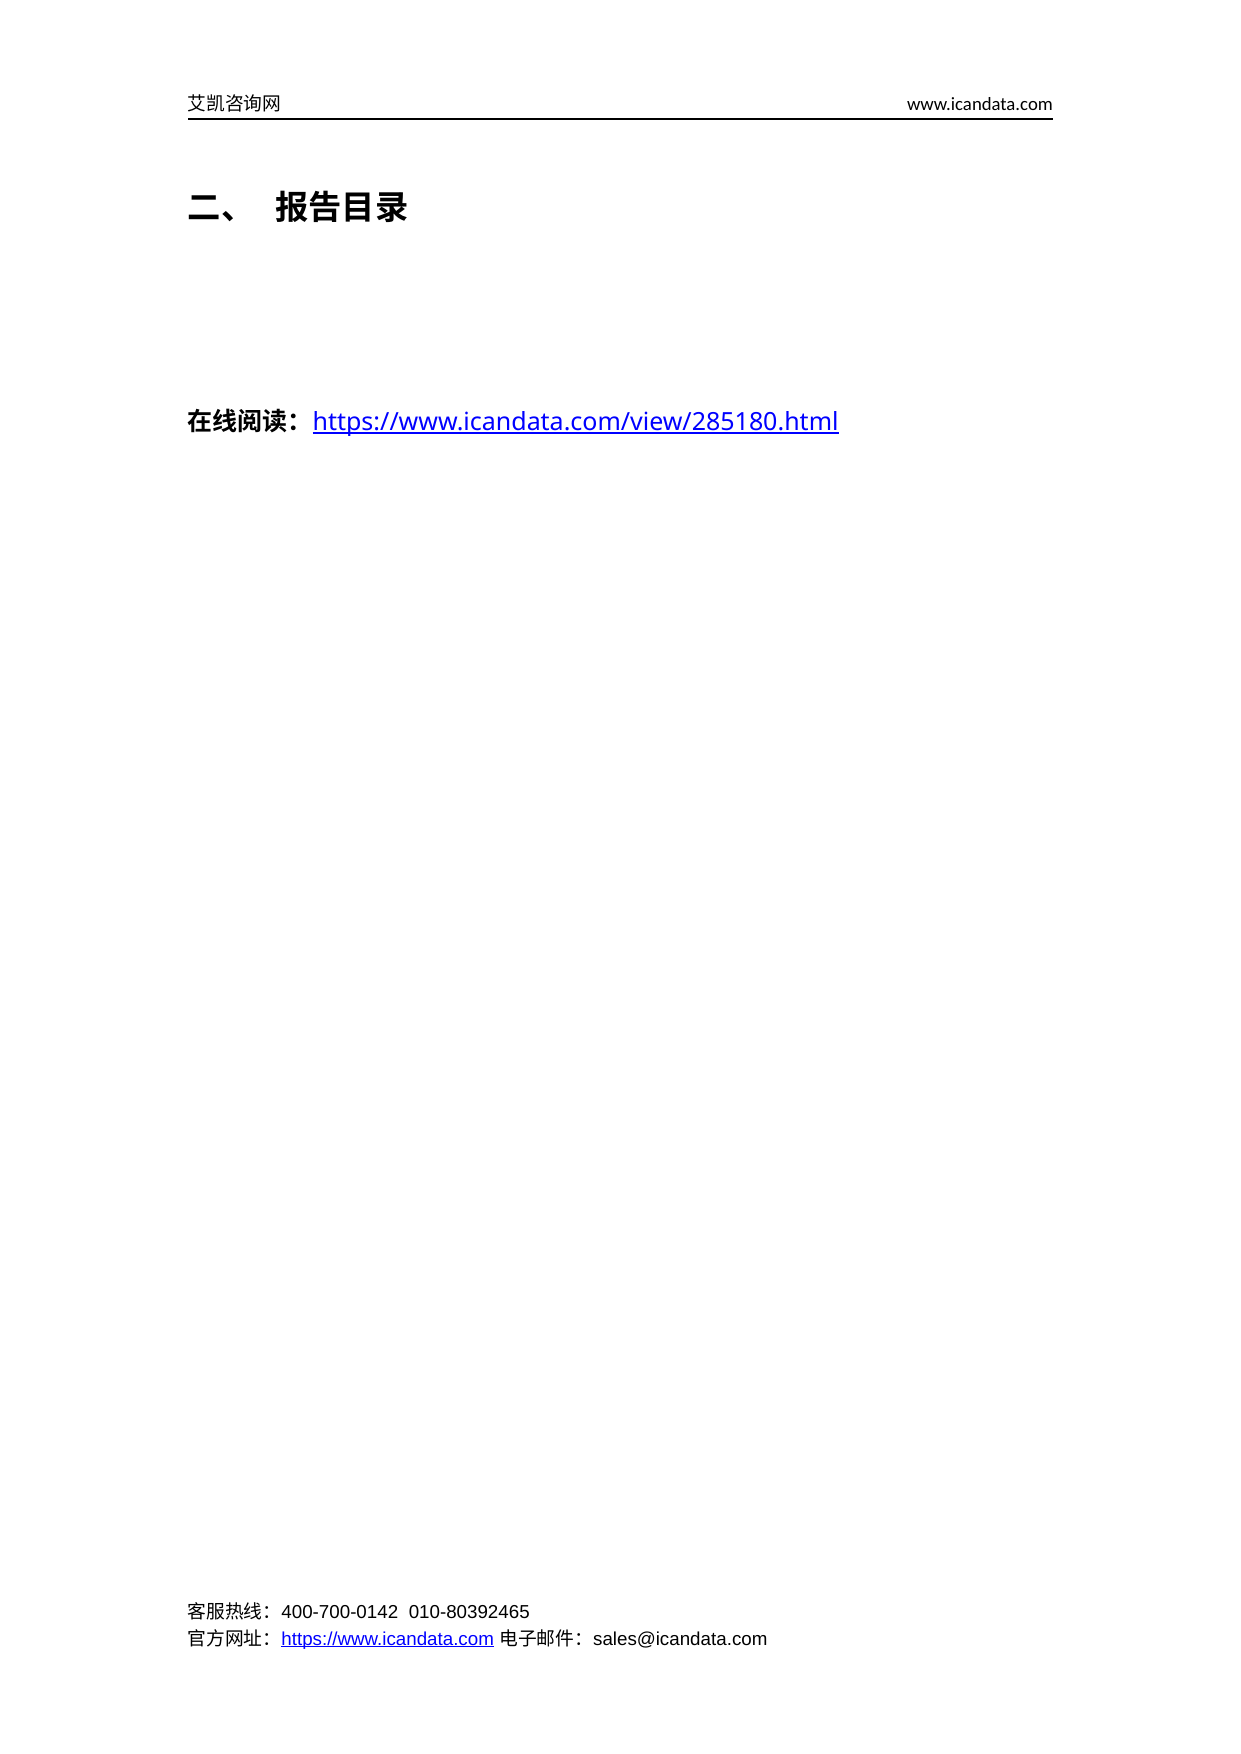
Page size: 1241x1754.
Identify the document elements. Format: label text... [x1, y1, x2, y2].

text 在线阅读：https://www.icandata.com/view/285180.html [187, 387, 1053, 452]
subtitle 报告目录 [187, 172, 1053, 237]
